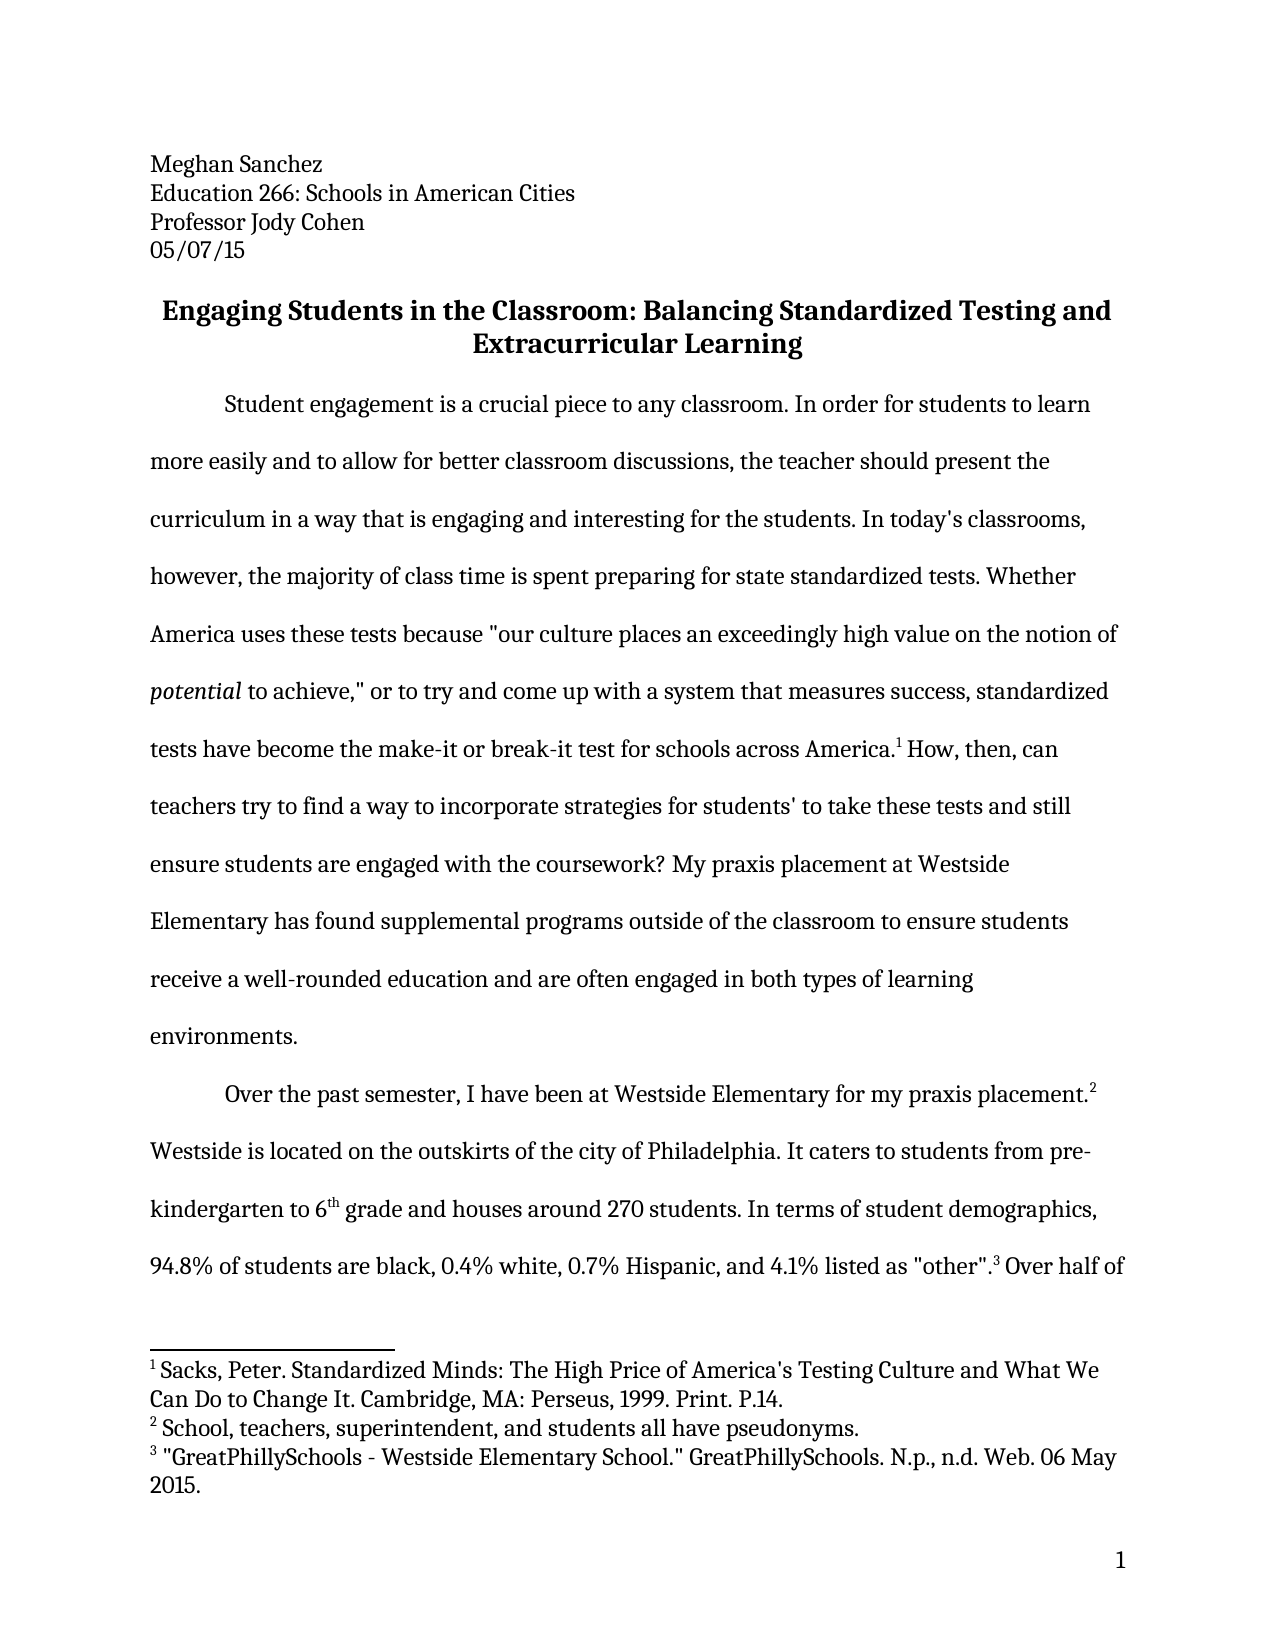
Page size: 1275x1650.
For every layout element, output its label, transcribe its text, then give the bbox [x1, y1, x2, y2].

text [150, 1079, 1125, 1281]
text Education 266: Schools in American Cities [150, 179, 1125, 207]
text Meghan Sanchez [150, 150, 1125, 179]
text Engaging Students in the Classroom: Balancing Standardized Testing and Extracurricular Learning [150, 294, 1125, 361]
text Student engagement is a crucial piece to any classroom. In order for students to learn more easily and to allow for better classroom discussions, the teacher should present the curriculum in a way that is engaging and interesting for the students. In today's classrooms, however, the majority of class time is spent preparing for state standardized tests. Whether America uses these tests because "our culture places an exceedingly high value on the notion of potential to achieve," or to try and come up with a system that measures success, standardized tests have become the make-it or break-it test for schools across America. How, then, can teachers try to find a way to incorporate strategies for students' to take these tests and still ensure students are engaged with the coursework? My praxis placement at Westside Elementary has found supplemental programs outside of the classroom to ensure students receive a well-rounded education and are often engaged in both types of learning environments. [150, 389, 1125, 1051]
text 05/07/15 [150, 236, 1125, 265]
text Professor Jody Cohen [150, 207, 1125, 236]
